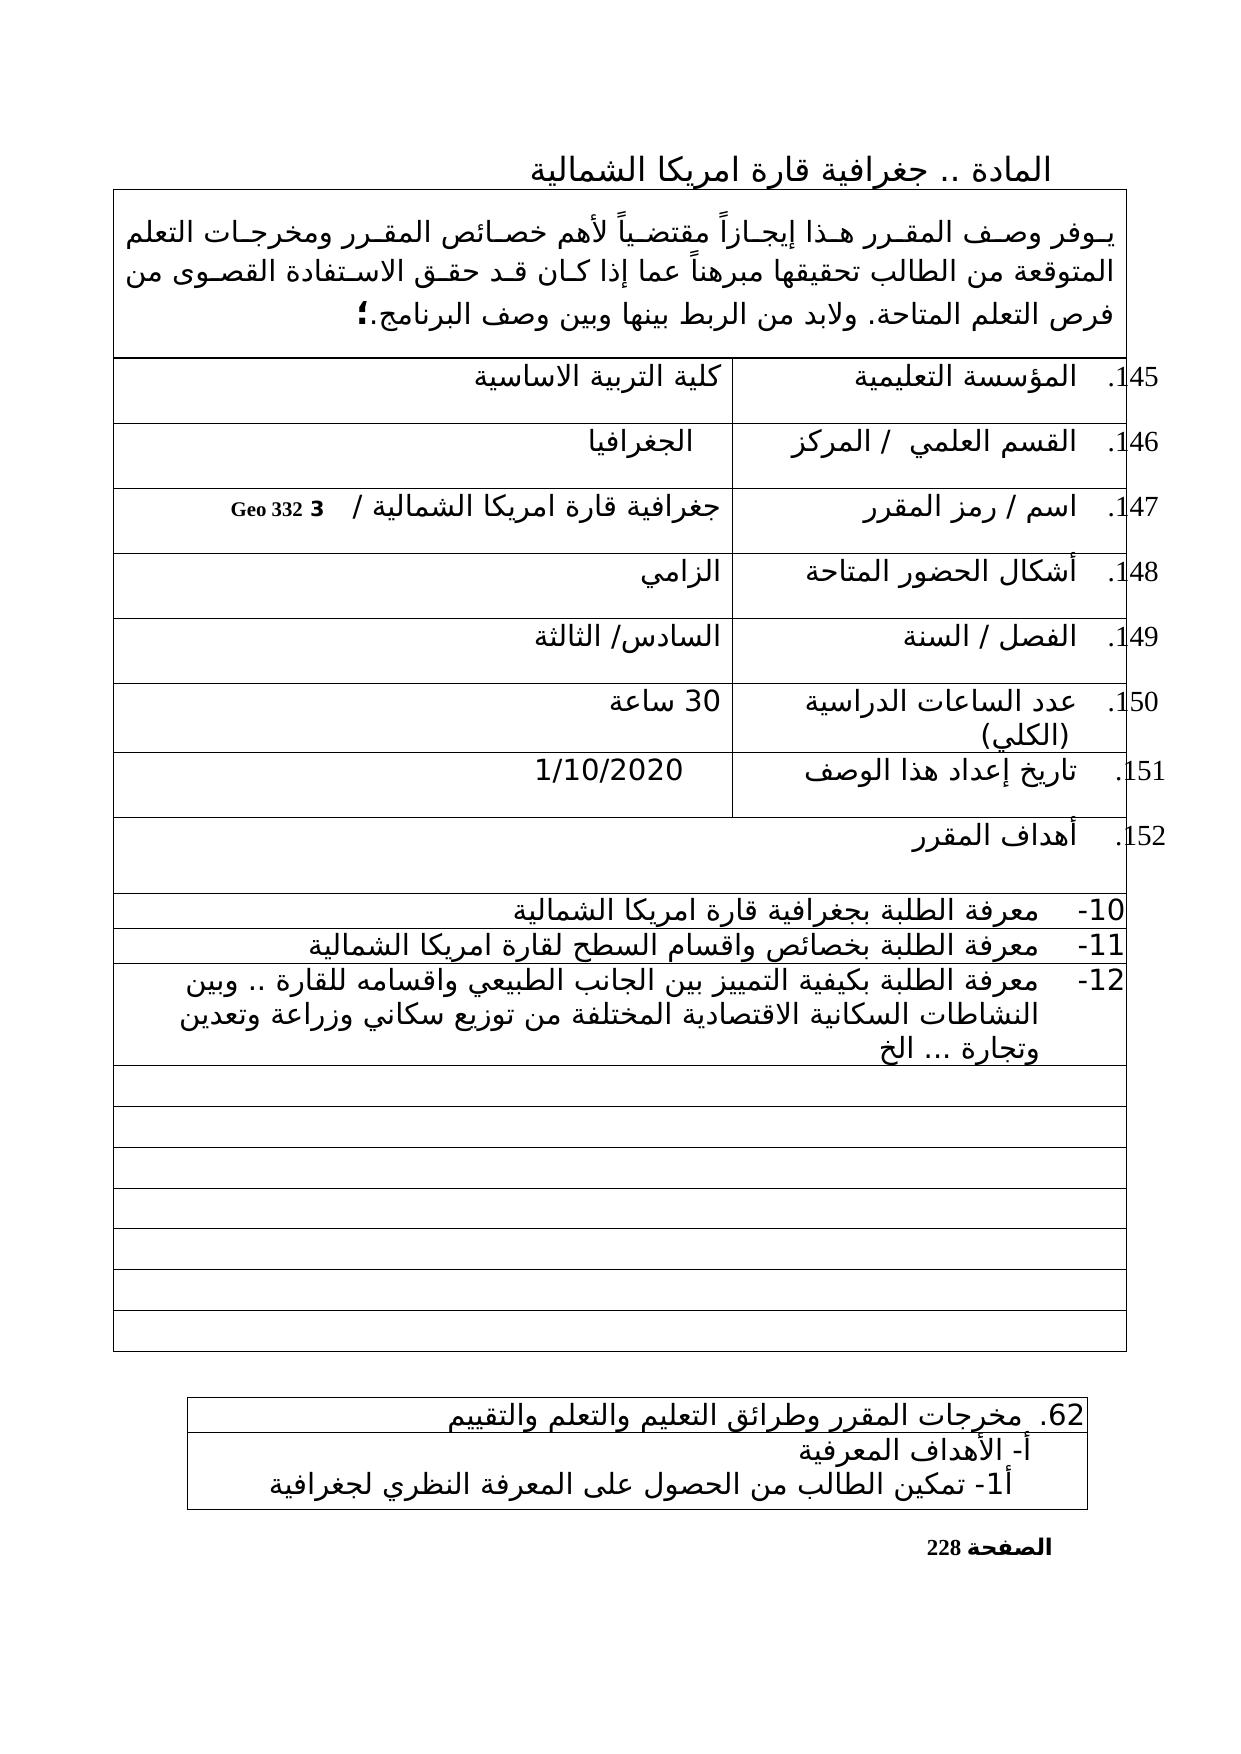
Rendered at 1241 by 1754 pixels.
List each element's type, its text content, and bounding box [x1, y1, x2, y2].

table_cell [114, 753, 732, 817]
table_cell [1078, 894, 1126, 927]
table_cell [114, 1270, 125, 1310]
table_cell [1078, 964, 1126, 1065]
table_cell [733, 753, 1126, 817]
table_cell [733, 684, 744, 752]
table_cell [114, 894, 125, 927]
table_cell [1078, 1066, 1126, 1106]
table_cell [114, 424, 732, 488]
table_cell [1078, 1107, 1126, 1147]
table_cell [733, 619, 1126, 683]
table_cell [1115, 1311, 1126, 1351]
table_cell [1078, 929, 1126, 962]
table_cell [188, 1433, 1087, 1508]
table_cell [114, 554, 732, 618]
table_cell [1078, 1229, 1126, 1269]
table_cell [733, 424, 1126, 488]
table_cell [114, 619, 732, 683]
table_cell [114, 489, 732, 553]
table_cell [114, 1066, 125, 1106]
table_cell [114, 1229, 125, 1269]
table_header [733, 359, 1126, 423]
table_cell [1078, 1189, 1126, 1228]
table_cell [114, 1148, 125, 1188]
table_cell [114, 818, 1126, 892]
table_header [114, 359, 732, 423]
text المادة .. جغرافية قارة امريكا الشمالية [187, 150, 1053, 189]
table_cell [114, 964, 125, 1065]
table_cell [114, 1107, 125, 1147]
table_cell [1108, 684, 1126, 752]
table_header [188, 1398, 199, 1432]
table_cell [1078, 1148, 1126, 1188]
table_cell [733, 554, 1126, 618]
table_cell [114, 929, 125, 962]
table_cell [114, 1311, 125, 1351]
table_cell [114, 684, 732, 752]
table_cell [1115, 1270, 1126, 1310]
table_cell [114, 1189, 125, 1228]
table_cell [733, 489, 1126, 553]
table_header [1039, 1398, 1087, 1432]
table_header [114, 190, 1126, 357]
